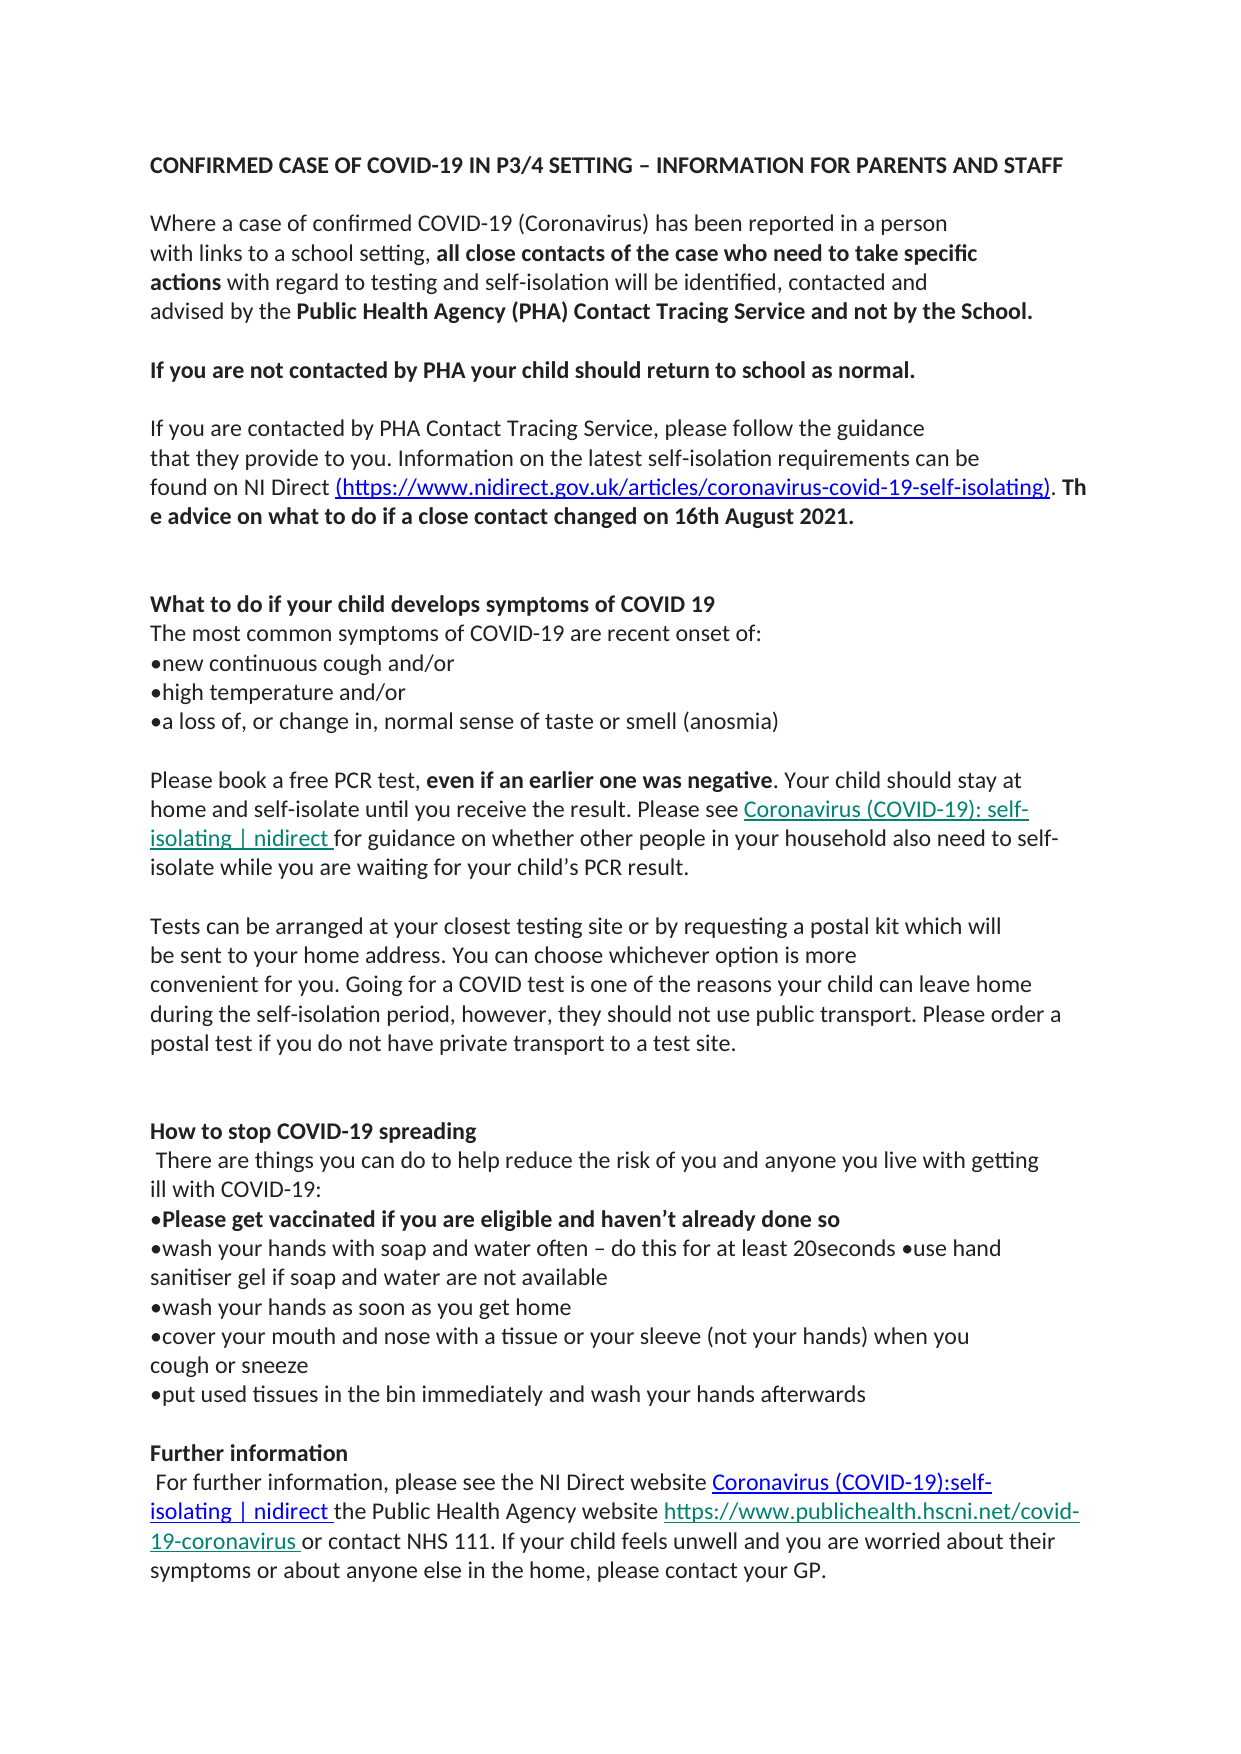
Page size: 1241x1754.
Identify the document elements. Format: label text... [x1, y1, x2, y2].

text CONFIRMED CASE OF COVID-19 IN P3/4 SETTING – INFORMATION FOR PARENTS AND STAFF [150, 150, 1090, 179]
text •Please get vaccinated if you are eligible and haven’t already done so [150, 1204, 1090, 1233]
text If you are not contacted by PHA your child should return to school as normal. [150, 355, 1090, 384]
text Please book a free PCR test, even if an earlier one was negative. Your child should stay at home and self-isolate until you receive the result. Please see Coronavirus (COVID-19): self-isolating | nidirect for guidance on whether other people in your household also need to self-isolate while you are waiting for your child’s PCR result. [150, 765, 1090, 882]
text There are things you can do to help reduce the risk of you and anyone you live with getting ill with COVID-19: [150, 1145, 1090, 1204]
text •wash your hands as soon as you get home [150, 1292, 1090, 1321]
text For further information, please see the NI Direct website Coronavirus (COVID-19):self-isolating | nidirect the Public Health Agency website https://www.publichealth.hscni.net/covid-19-coronavirus or contact NHS 111. If your child feels unwell and you are worried about their symptoms or about anyone else in the home, please contact your GP. [150, 1467, 1090, 1584]
text •high temperature and/or [150, 677, 1090, 706]
text •cover your mouth and nose with a tissue or your sleeve (not your hands) when you cough or sneeze [150, 1321, 1090, 1379]
text Tests can be arranged at your closest testing site or by requesting a postal kit which will be sent to your home address. You can choose whichever option is more convenient for you. Going for a COVID test is one of the reasons your child can leave home during the self-isolation period, however, they should not use public transport. Please order a postal test if you do not have private transport to a test site. [150, 911, 1090, 1057]
text •wash your hands with soap and water often – do this for at least 20seconds •use hand sanitiser gel if soap and water are not available [150, 1233, 1090, 1292]
text What to do if your child develops symptoms of COVID 19 [150, 589, 1090, 618]
text •put used tissues in the bin immediately and wash your hands afterwards [150, 1379, 1090, 1409]
text How to stop COVID-19 spreading [150, 1116, 1090, 1145]
text Further information [150, 1438, 1090, 1467]
text The most common symptoms of COVID-19 are recent onset of: [150, 618, 1090, 648]
text •new continuous cough and/or [150, 648, 1090, 677]
text If you are contacted by PHA Contact Tracing Service, please follow the guidance that they provide to you. Information on the latest self-isolation requirements can be found on NI Direct (https://www.nidirect.gov.uk/articles/coronavirus-covid-19-self-isolating). The advice on what to do if a close contact changed on 16th August 2021. [150, 413, 1090, 531]
text •a loss of, or change in, normal sense of taste or smell (anosmia) [150, 706, 1090, 735]
text Where a case of confirmed COVID-19 (Coronavirus) has been reported in a person with links to a school setting, all close contacts of the case who need to take specific actions with regard to testing and self-isolation will be identified, contacted and advised by the Public Health Agency (PHA) Contact Tracing Service and not by the School. [150, 208, 1090, 326]
